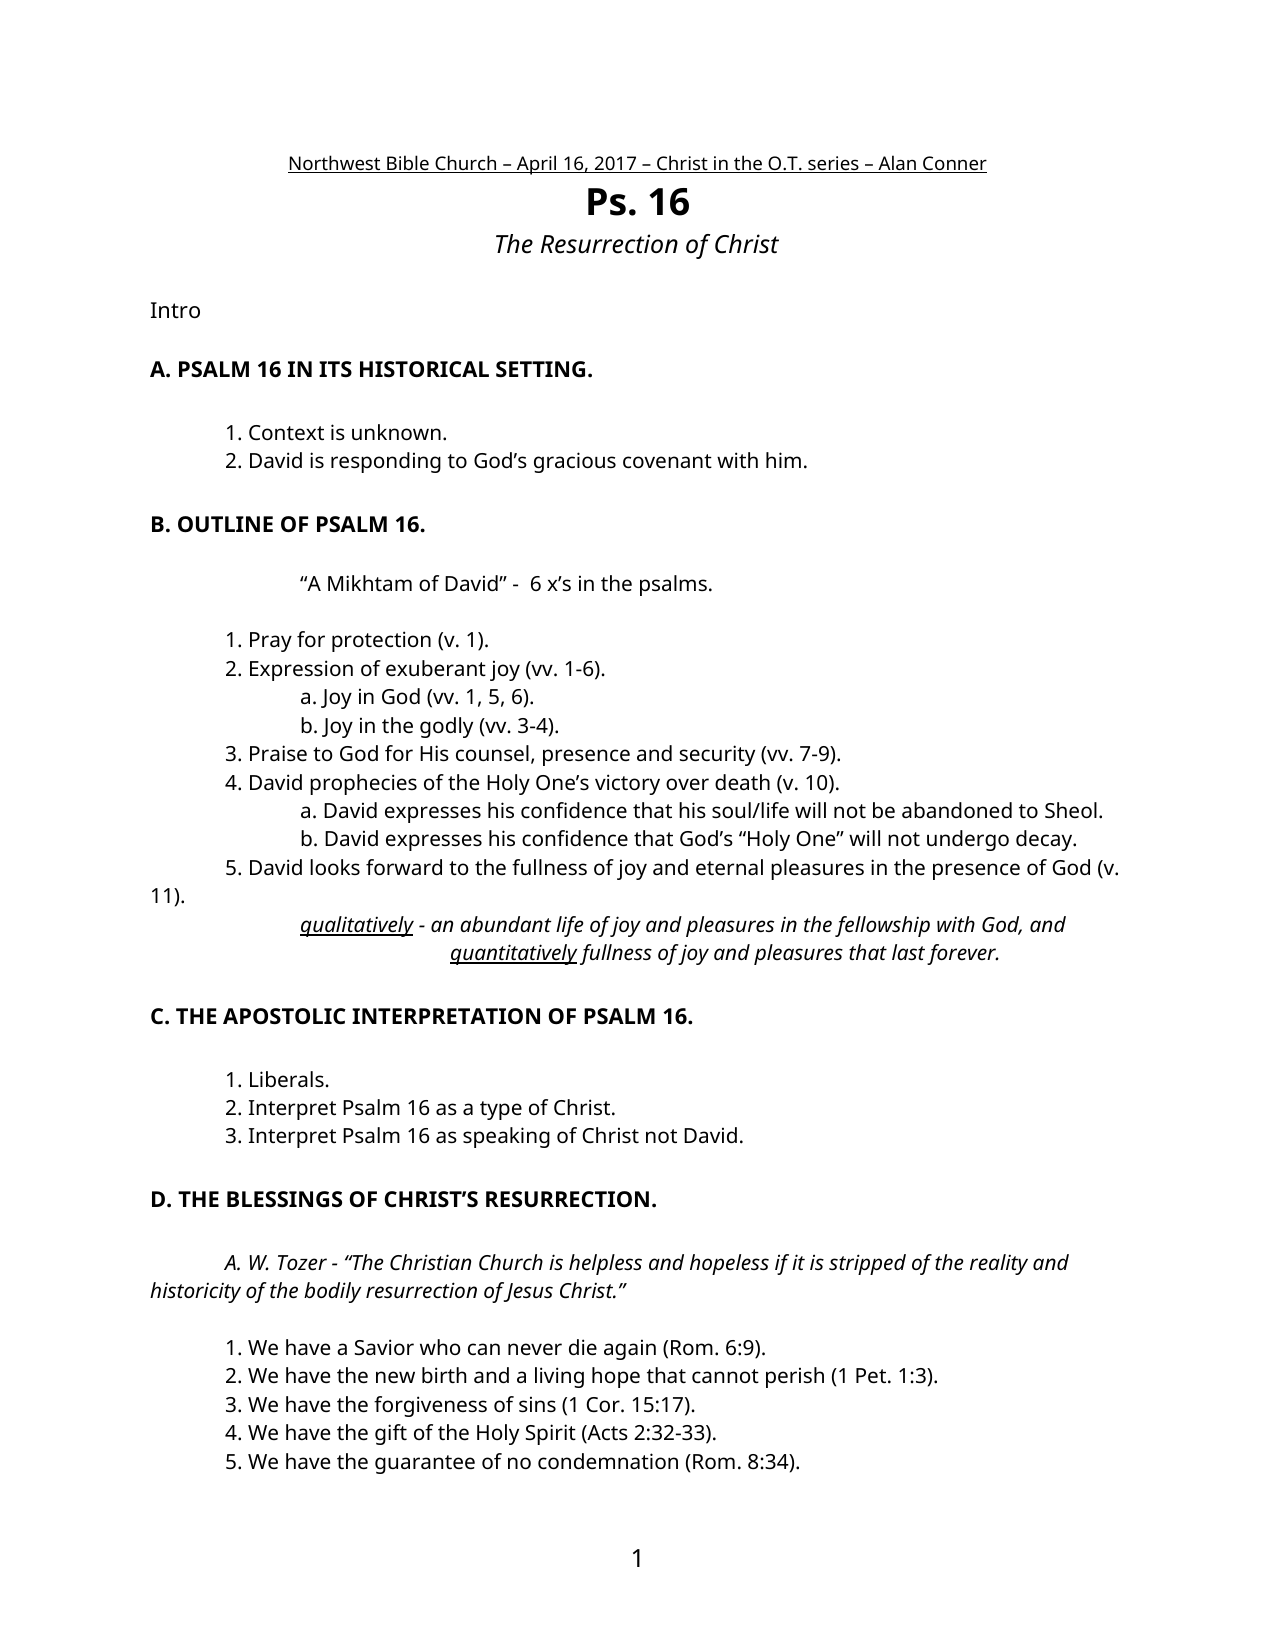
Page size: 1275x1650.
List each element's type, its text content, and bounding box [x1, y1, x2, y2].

text 3. Praise to God for His counsel, presence and security (vv. 7-9). [150, 739, 1125, 768]
text Intro [150, 295, 1125, 324]
text Northwest Bible Church – April 16, 2017 – Christ in the O.T. series – Alan Conner [150, 150, 1125, 176]
text 4. David prophecies of the Holy One’s victory over death (v. 10). [150, 768, 1125, 796]
text C. THE APOSTOLIC INTERPRETATION OF PSALM 16. [150, 1001, 1125, 1031]
text B. OUTLINE OF PSALM 16. [150, 509, 1125, 539]
text 1. Pray for protection (v. 1). [150, 626, 1125, 654]
text 5. We have the guarantee of no condemnation (Rom. 8:34). [150, 1447, 1125, 1475]
text 2. Expression of exuberant joy (vv. 1-6). [150, 654, 1125, 682]
text b. Joy in the godly (vv. 3-4). [150, 711, 1125, 739]
text A. W. Tozer - “The Christian Church is helpless and hopeless if it is stripped of the reality and historicity of the bodily resurrection of Jesus Christ.” [150, 1248, 1125, 1305]
text A. PSALM 16 IN ITS HISTORICAL SETTING. [150, 354, 1125, 384]
text The Resurrection of Christ [150, 227, 1125, 261]
text 1. Context is unknown. [150, 418, 1125, 447]
text Ps. 16 [150, 176, 1125, 227]
text 3. We have the forgiveness of sins (1 Cor. 15:17). [150, 1390, 1125, 1418]
text 2. David is responding to God’s gracious covenant with him. [150, 447, 1125, 475]
text b. David expresses his confidence that God’s “Holy One” will not undergo decay. [150, 824, 1125, 853]
text 2. We have the new birth and a living hope that cannot perish (1 Pet. 1:3). [150, 1362, 1125, 1390]
text D. THE BLESSINGS OF CHRIST’S RESURRECTION. [150, 1184, 1125, 1214]
text “A Mikhtam of David” - 6 x’s in the psalms. [150, 569, 1125, 597]
text 3. Interpret Psalm 16 as speaking of Christ not David. [150, 1122, 1125, 1150]
text 1. We have a Savior who can never die again (Rom. 6:9). [150, 1333, 1125, 1362]
text a. Joy in God (vv. 1, 5, 6). [150, 682, 1125, 711]
text 5. David looks forward to the fullness of joy and eternal pleasures in the presence of God (v. 11). [150, 853, 1125, 910]
text a. David expresses his confidence that his soul/life will not be abandoned to Sheol. [150, 796, 1125, 824]
text 4. We have the gift of the Holy Spirit (Acts 2:32-33). [150, 1418, 1125, 1447]
text 2. Interpret Psalm 16 as a type of Christ. [150, 1093, 1125, 1122]
text qualitatively - an abundant life of joy and pleasures in the fellowship with God, and quantitatively fullness of joy and pleasures that last forever. [150, 910, 1125, 967]
text 1. Liberals. [150, 1065, 1125, 1093]
